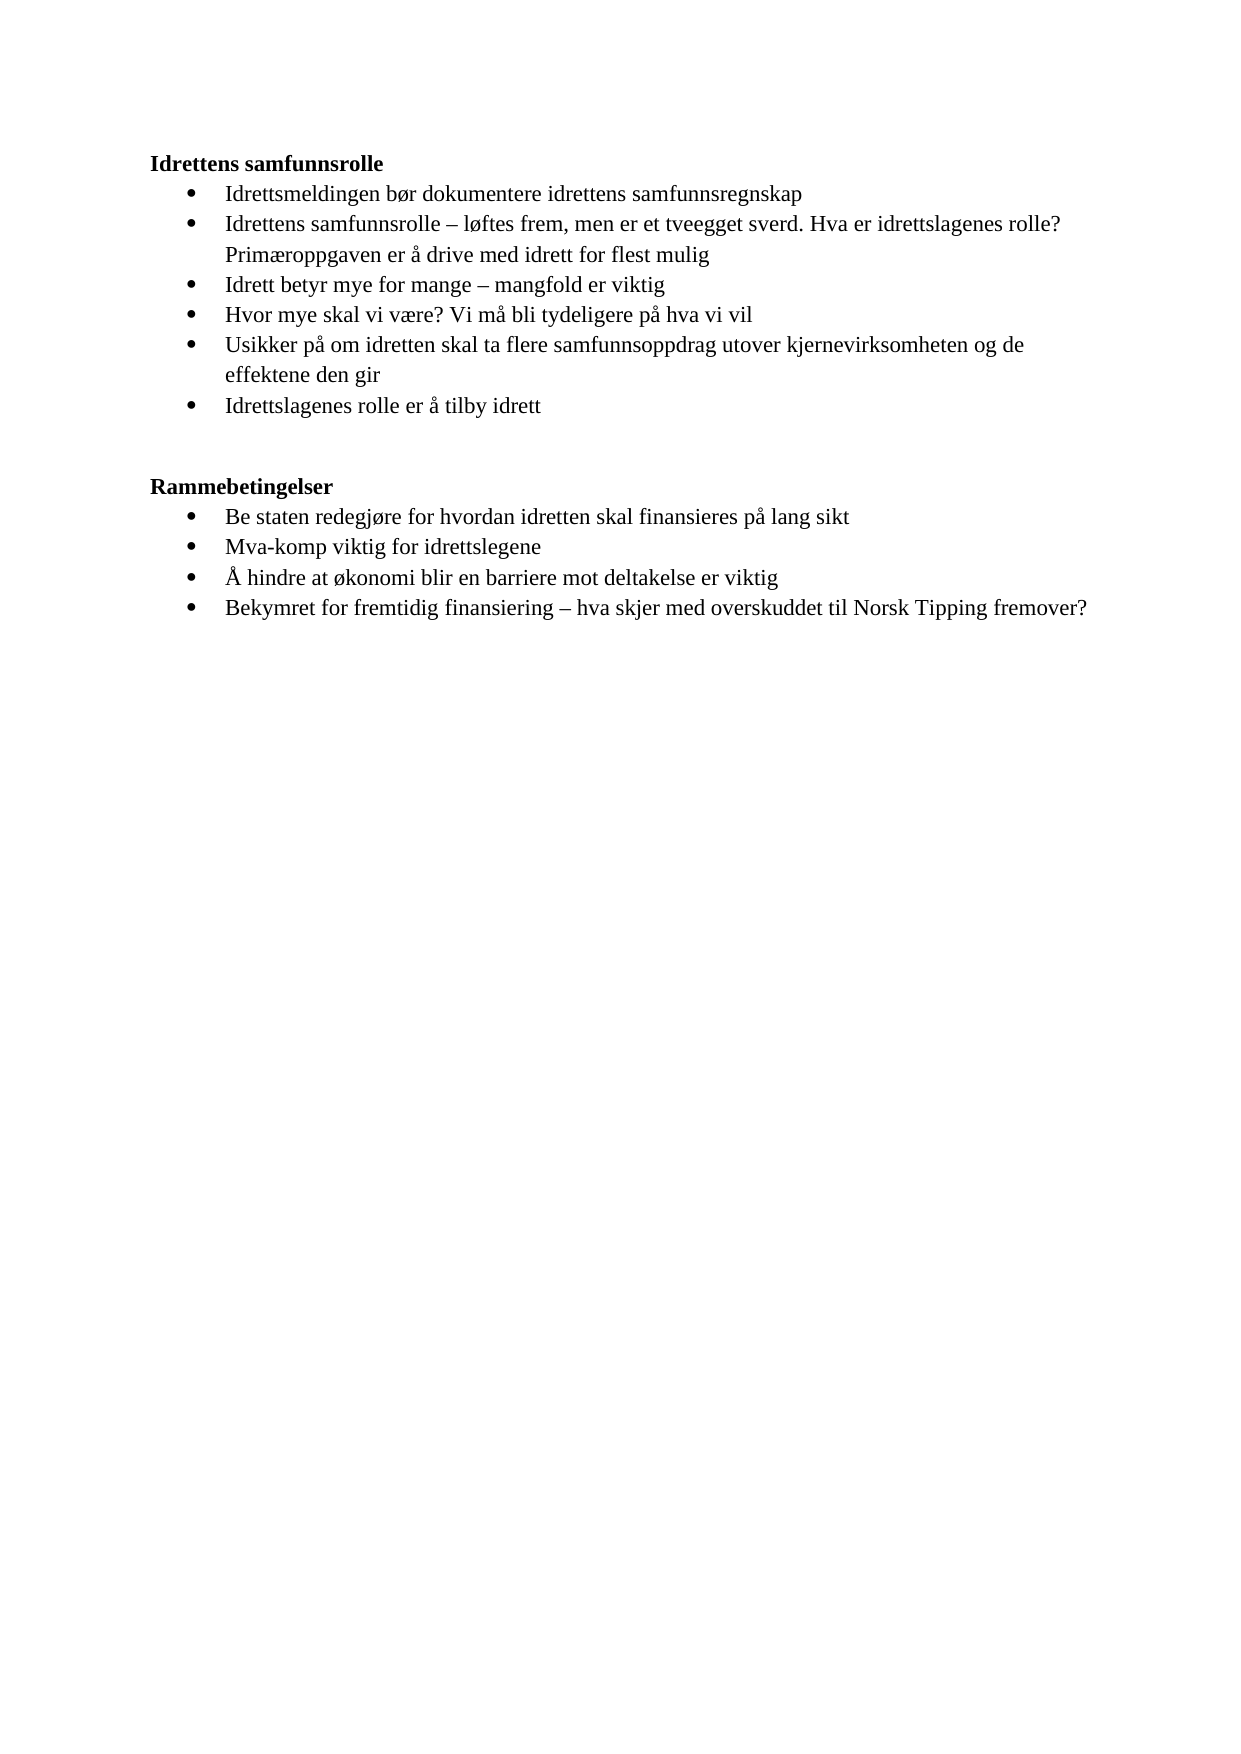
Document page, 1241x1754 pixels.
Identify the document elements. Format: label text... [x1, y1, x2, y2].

list Idrett betyr mye for mange – mangfold er viktig [187, 271, 1090, 297]
list Bekymret for fremtidig finansiering – hva skjer med overskuddet til Norsk Tipping fremover? [187, 594, 1090, 620]
list Hvor mye skal vi være? Vi må bli tydeligere på hva vi vil [187, 301, 1090, 327]
list Usikker på om idretten skal ta flere samfunnsoppdrag utover kjernevirksomheten og de effektene den gir [187, 331, 1090, 388]
list Idrettsmeldingen bør dokumentere idrettens samfunnsregnskap [187, 180, 1090, 207]
text Rammebetingelser [150, 473, 1090, 499]
list Idrettslagenes rolle er å tilby idrett [187, 392, 1090, 418]
text Idrettens samfunnsrolle [150, 150, 1090, 176]
list Idrettens samfunnsrolle – løftes frem, men er et tveegget sverd. Hva er idrettslagenes rolle? Primæroppgaven er å drive med idrett for flest mulig [187, 210, 1090, 267]
list Be staten redegjøre for hvordan idretten skal finansieres på lang sikt [187, 503, 1090, 529]
list Mva-komp viktig for idrettslegene [187, 533, 1090, 560]
list Å hindre at økonomi blir en barriere mot deltakelse er viktig [187, 563, 1090, 590]
